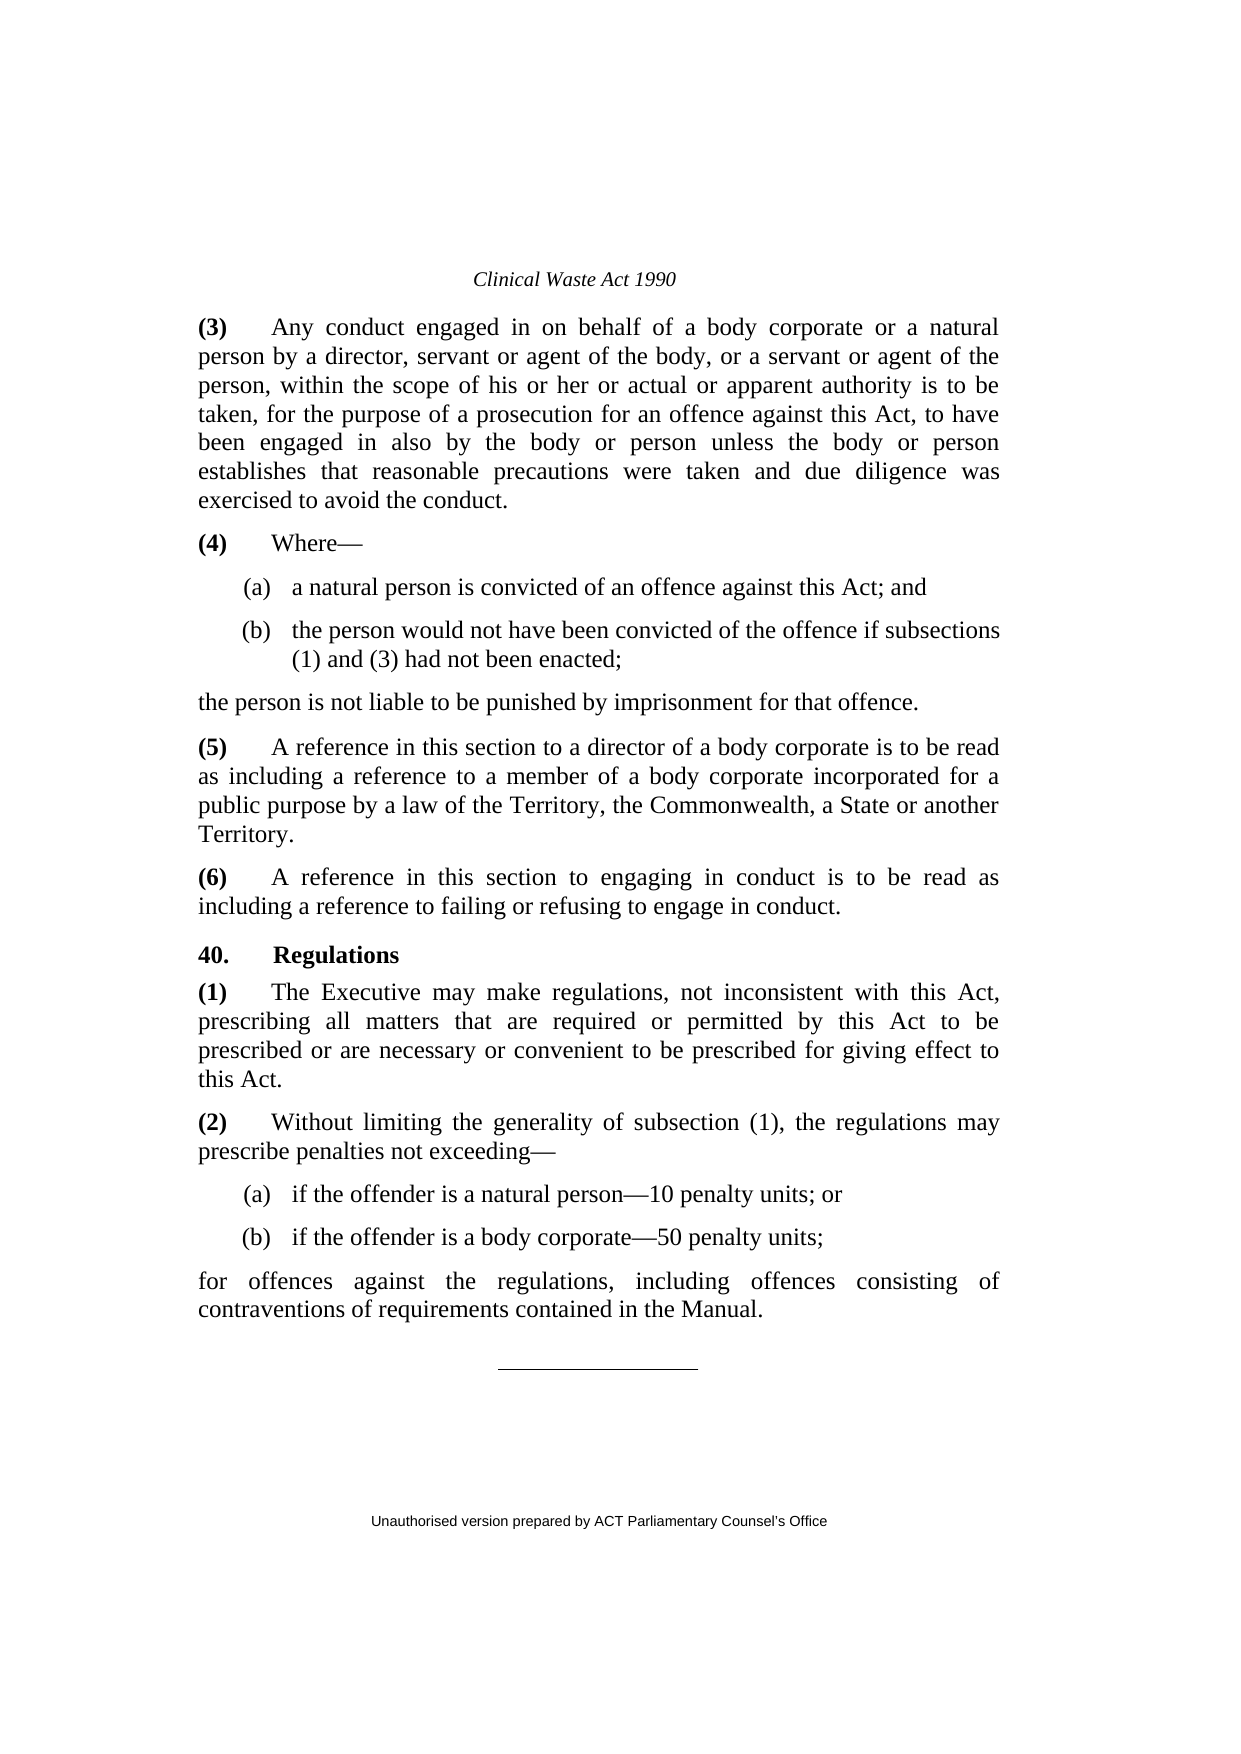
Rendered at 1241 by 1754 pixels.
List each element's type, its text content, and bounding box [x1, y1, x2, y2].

text (5) A reference in this section to a director of a body corporate is to be read as including a reference to a member of a body corporate incorporated for a public purpose by a law of the Territory, the Commonwealth, a State or another Territory. [198, 732, 1001, 847]
text (a) if the offender is a natural person—10 penalty units; or [198, 1179, 1001, 1208]
text for offences against the regulations, including offences consisting of contraventions of requirements contained in the Manual. [198, 1266, 1001, 1323]
text the person is not liable to be punished by imprisonment for that offence. [198, 687, 1001, 716]
text (2) Without limiting the generality of subsection (1), the regulations may prescribe penalties not exceeding— [198, 1107, 1001, 1164]
text (1) The Executive may make regulations, not inconsistent with this Act, prescribing all matters that are required or permitted by this Act to be prescribed or are necessary or convenient to be prescribed for giving effect to this Act. [198, 977, 1001, 1092]
text (b) if the offender is a body corporate—50 penalty units; [198, 1222, 1001, 1251]
text (a) a natural person is convicted of an offence against this Act; and [198, 572, 1001, 600]
text (6) A reference in this section to engaging in conduct is to be read as including a reference to failing or refusing to engage in conduct. [198, 862, 1001, 919]
text (b) the person would not have been convicted of the offence if subsections (1) and (3) had not been enacted; [198, 615, 1001, 672]
subtitle 40. Regulations [198, 940, 1001, 969]
text (3) Any conduct engaged in on behalf of a body corporate or a natural person by a director, servant or agent of the body, or a servant or agent of the person, within the scope of his or her or actual or apparent authority is to be taken, for the purpose of a prosecution for an offence against this Act, to have been engaged in also by the body or person unless the body or person establishes that reasonable precautions were taken and due diligence was exercised to avoid the conduct. [198, 312, 1001, 514]
text (4) Where— [198, 528, 1001, 557]
